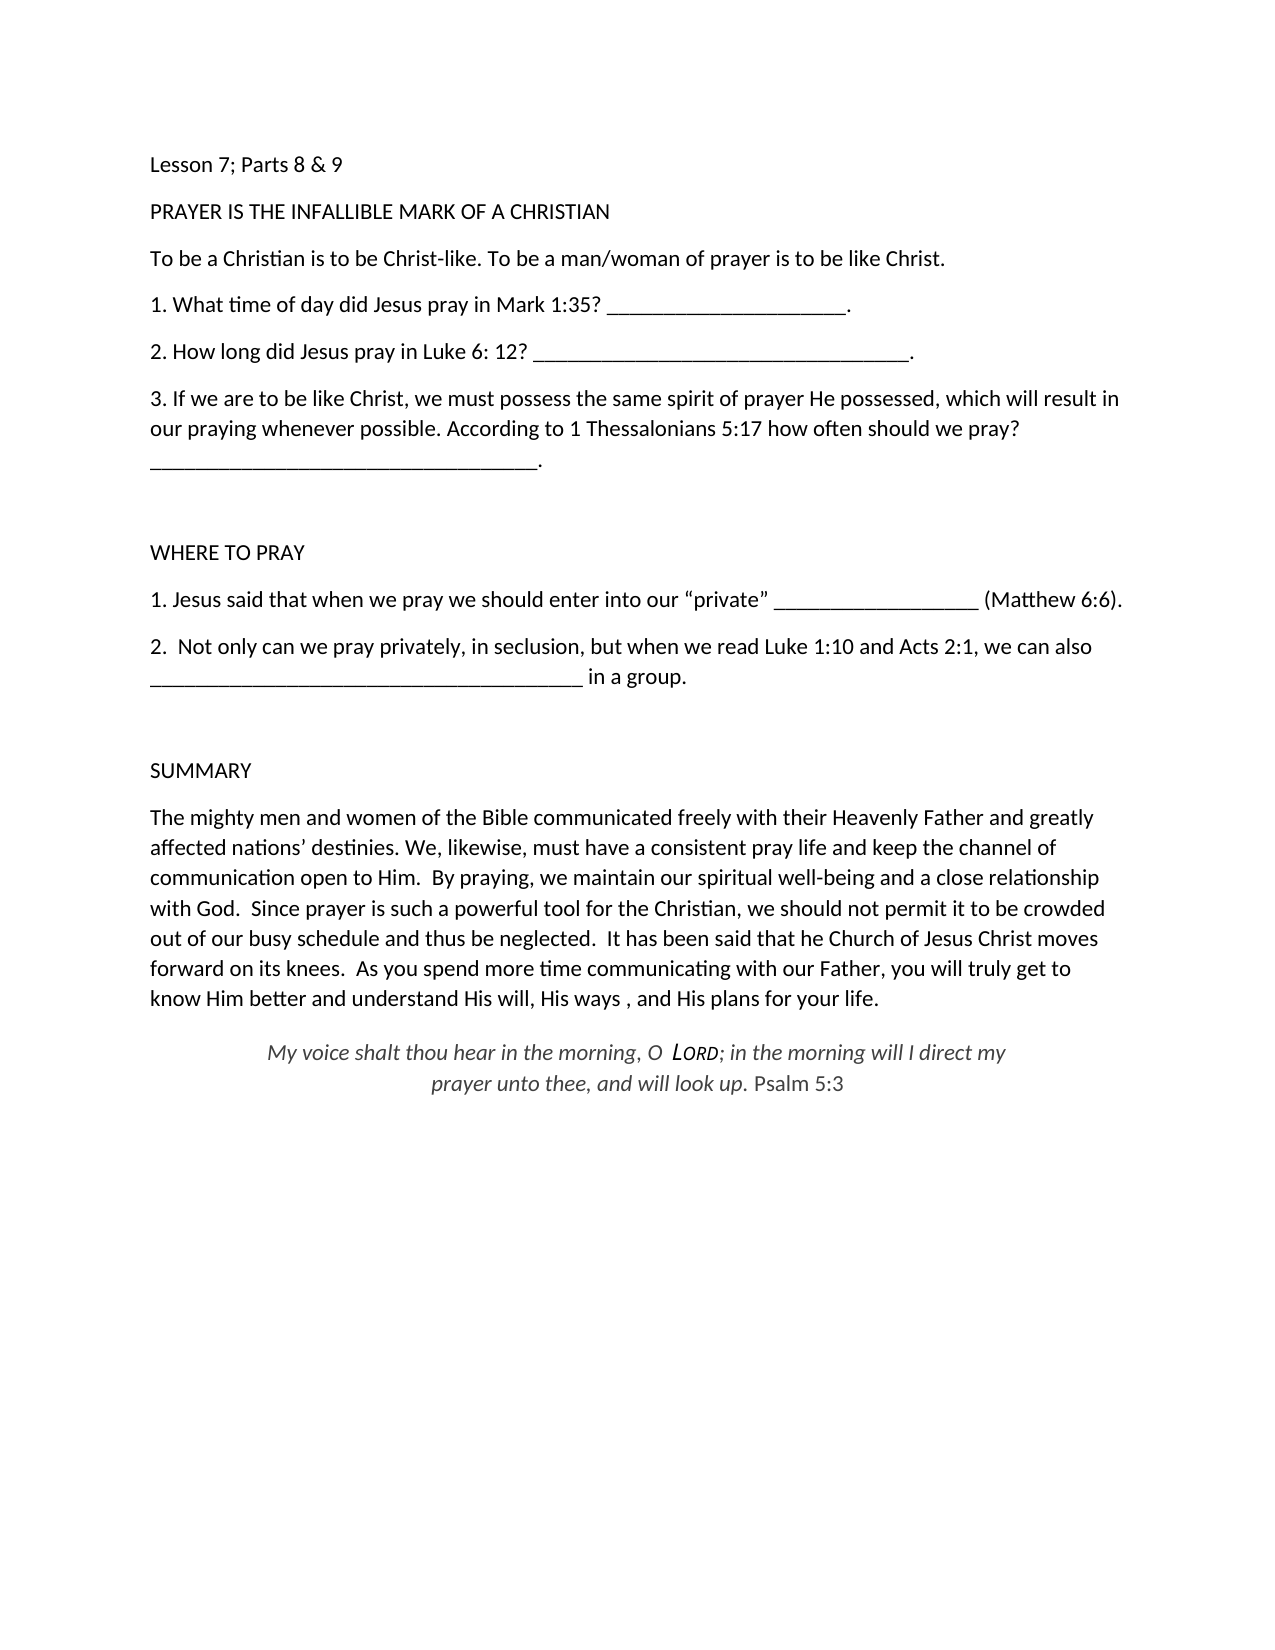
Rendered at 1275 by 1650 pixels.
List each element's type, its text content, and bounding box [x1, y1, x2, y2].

text WHERE TO PRAY [150, 538, 1125, 567]
text Lesson 7; Parts 8 & 9 [150, 150, 1125, 178]
text 2. Not only can we pray privately, in seclusion, but when we read Luke 1:10 and Acts 2:1, we can also ______________________________________ in a group. [150, 632, 1125, 691]
text The mighty men and women of the Bible communicated freely with their Heavenly Father and greatly affected nations’ destinies. We, likewise, must have a consistent pray life and keep the channel of communication open to Him. By praying, we maintain our spiritual well-being and a close relationship with God. Since prayer is such a powerful tool for the Christian, we should not permit it to be crowded out of our busy schedule and thus be neglected. It has been said that he Church of Jesus Christ moves forward on its knees. As you spend more time communicating with our Father, you will truly get to know Him better and understand His will, His ways , and His plans for your life. [150, 803, 1125, 1012]
text 3. If we are to be like Christ, we must possess the same spirit of prayer He possessed, which will result in our praying whenever possible. According to 1 Thessalonians 5:17 how often should we pray? __________________________________. [150, 384, 1125, 473]
text To be a Christian is to be Christ-like. To be a man/woman of prayer is to be like Christ. [150, 244, 1125, 272]
text SUMMARY [150, 756, 1125, 784]
text PRAYER IS THE INFALLIBLE MARK OF A CHRISTIAN [150, 197, 1125, 225]
text 2. How long did Jesus pray in Luke 6: 12? _________________________________. [150, 337, 1125, 366]
text My voice shalt thou hear in the morning, O Lord; in the morning will I direct my prayer unto thee, and will look up. Psalm 5:3 [240, 1035, 1035, 1097]
text 1. What time of day did Jesus pray in Mark 1:35? _____________________. [150, 291, 1125, 319]
text 1. Jesus said that when we pray we should enter into our “private” __________________ (Matthew 6:6). [150, 585, 1125, 613]
